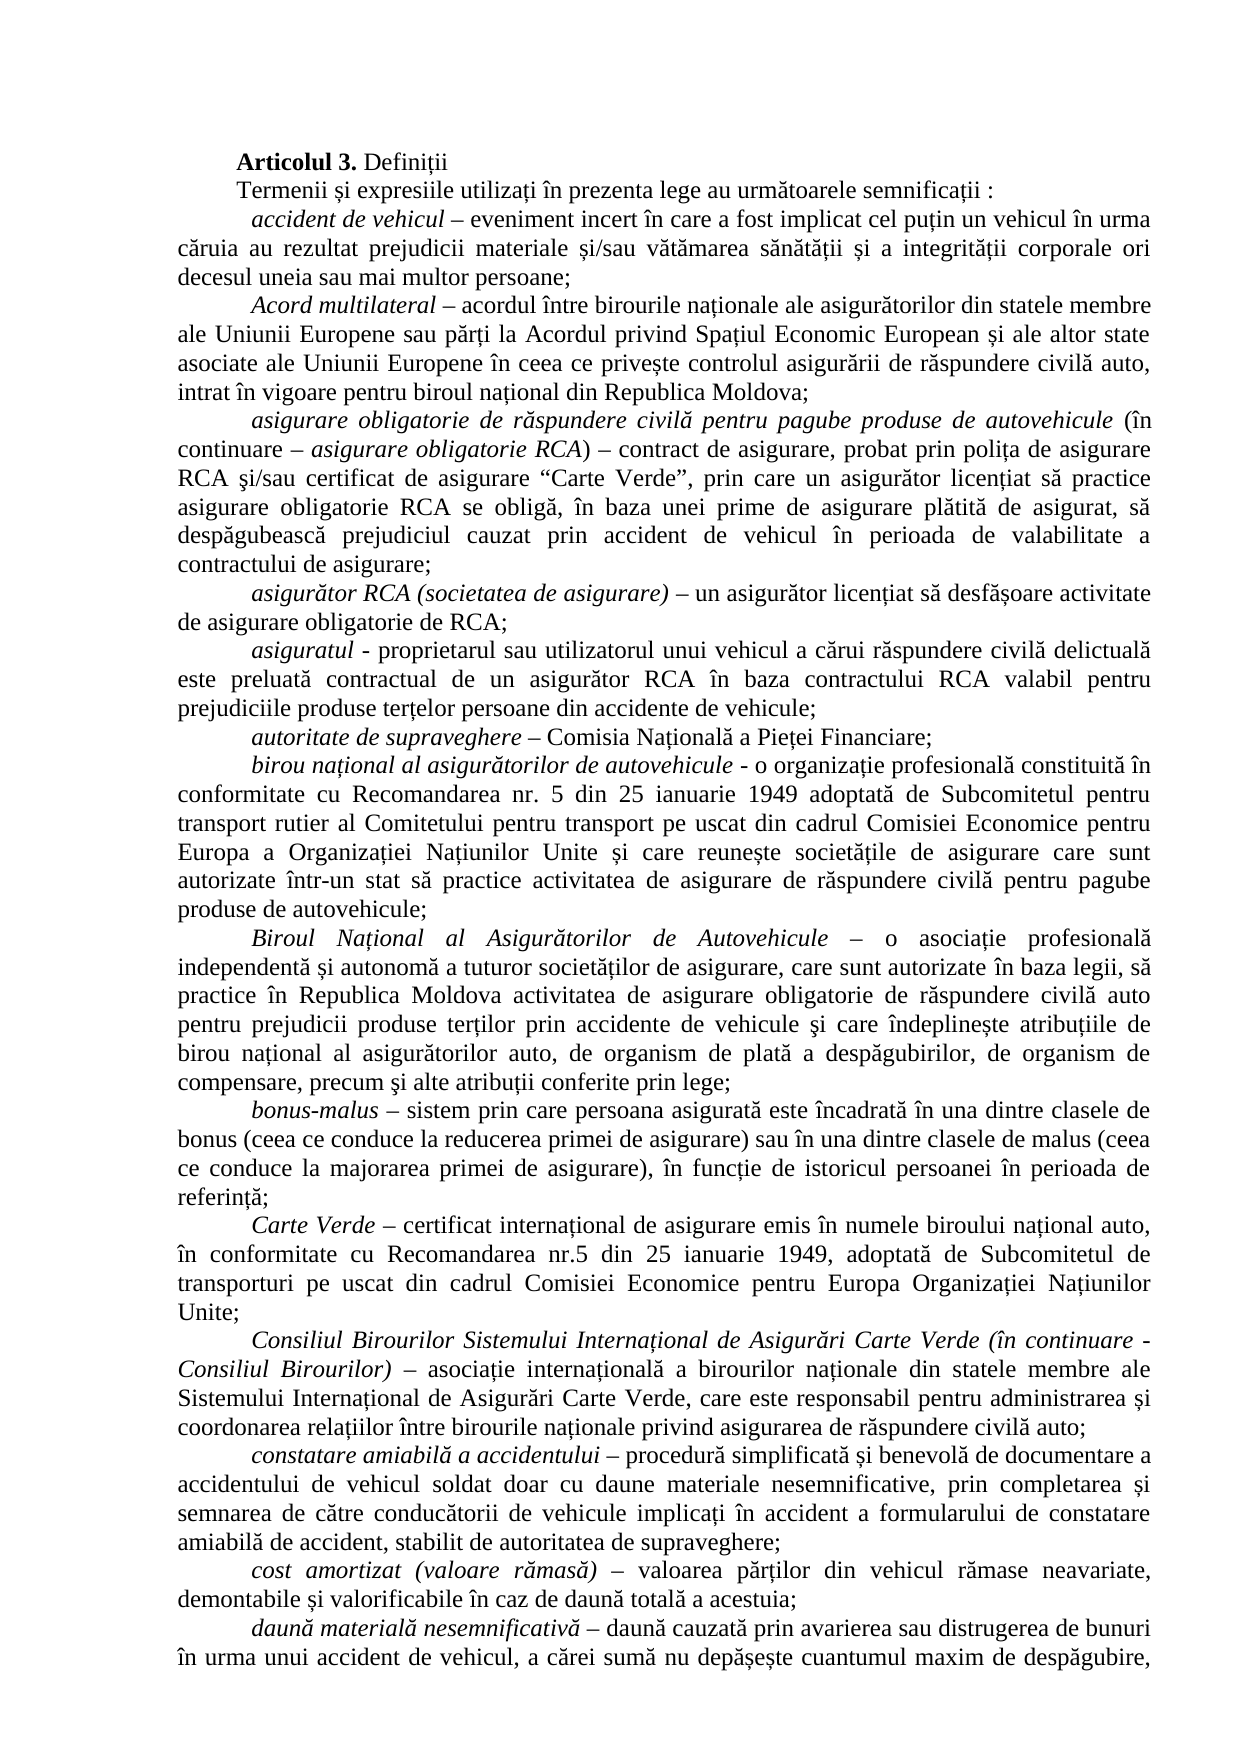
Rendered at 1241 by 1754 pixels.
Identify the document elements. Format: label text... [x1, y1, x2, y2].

text accident de vehicul – eveniment incert în care a fost implicat cel puțin un vehicul în urma căruia au rezultat prejudicii materiale și/sau vătămarea sănătății și a integrității corporale ori decesul uneia sau mai multor persoane; [177, 204, 1152, 291]
text Carte Verde – certificat internațional de asigurare emis în numele biroului național auto, în conformitate cu Recomandarea nr.5 din 25 ianuarie 1949, adoptată de Subcomitetul de transporturi pe uscat din cadrul Comisiei Economice pentru Europa Organizației Națiunilor Unite; [177, 1211, 1152, 1326]
text asigurare obligatorie de răspundere civilă pentru pagube produse de autovehicule (în continuare – asigurare obligatorie RCA) – contract de asigurare, probat prin polița de asigurare RCA şi/sau certificat de asigurare “Carte Verde”, prin care un asigurător licențiat să practice asigurare obligatorie RCA se obligă, în baza unei prime de asigurare plătită de asigurat, să despăgubească prejudiciul cauzat prin accident de vehicul în perioada de valabilitate a contractului de asigurare; [177, 406, 1152, 578]
text cost amortizat (valoare rămasă) – valoarea părților din vehicul rămase neavariate, demontabile și valorificabile în caz de daună totală a acestuia; [177, 1556, 1152, 1613]
text constatare amiabilă a accidentului – procedură simplificată și benevolă de documentare a accidentului de vehicul soldat doar cu daune materiale nesemnificative, prin completarea și semnarea de către conducătorii de vehicule implicați în accident a formularului de constatare amiabilă de accident, stabilit de autoritatea de supraveghere; [177, 1441, 1152, 1556]
text Biroul Național al Asigurătorilor de Autovehicule – o asociație profesională independentă și autonomă a tuturor societăților de asigurare, care sunt autorizate în baza legii, să practice în Republica Moldova activitatea de asigurare obligatorie de răspundere civilă auto pentru prejudicii produse terților prin accidente de vehicule şi care îndeplinește atribuțiile de birou național al asigurătorilor auto, de organism de plată a despăgubirilor, de organism de compensare, precum şi alte atribuții conferite prin lege; [177, 923, 1152, 1096]
text bonus-malus – sistem prin care persoana asigurată este încadrată în una dintre clasele de bonus (ceea ce conduce la reducerea primei de asigurare) sau în una dintre clasele de malus (ceea ce conduce la majorarea primei de asigurare), în funcție de istoricul persoanei în perioada de referință; [177, 1096, 1152, 1211]
text Consiliul Birourilor Sistemului Internațional de Asigurări Carte Verde (în continuare - Consiliul Birourilor) – asociație internațională a birourilor naționale din statele membre ale Sistemului Internațional de Asigurări Carte Verde, care este responsabil pentru administrarea și coordonarea relațiilor între birourile naționale privind asigurarea de răspundere civilă auto; [177, 1326, 1152, 1441]
text autoritate de supraveghere – Comisia Națională a Pieței Financiare; [177, 722, 1152, 751]
text birou național al asigurătorilor de autovehicule - o organizație profesională constituită în conformitate cu Recomandarea nr. 5 din 25 ianuarie 1949 adoptată de Subcomitetul pentru transport rutier al Comitetului pentru transport pe uscat din cadrul Comisiei Economice pentru Europa a Organizației Națiunilor Unite și care reunește societățile de asigurare care sunt autorizate într-un stat să practice activitatea de asigurare de răspundere civilă pentru pagube produse de autovehicule; [177, 751, 1152, 923]
text asiguratul - proprietarul sau utilizatorul unui vehicul a cărui răspundere civilă delictuală este preluată contractual de un asigurător RCA în baza contractului RCA valabil pentru prejudiciile produse terțelor persoane din accidente de vehicule; [177, 636, 1152, 722]
text asigurător RCA (societatea de asigurare) – un asigurător licențiat să desfășoare activitate de asigurare obligatorie de RCA; [177, 578, 1152, 636]
text Articolul 3. Definiții [177, 147, 1152, 176]
text Termenii și expresiile utilizați în prezenta lege au următoarele semnificații : [177, 176, 1152, 204]
text Acord multilateral – acordul între birourile naționale ale asigurătorilor din statele membre ale Uniunii Europene sau părți la Acordul privind Spațiul Economic European și ale altor state asociate ale Uniunii Europene în ceea ce privește controlul asigurării de răspundere civilă auto, intrat în vigoare pentru biroul național din Republica Moldova; [177, 291, 1152, 406]
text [177, 1613, 1152, 1671]
